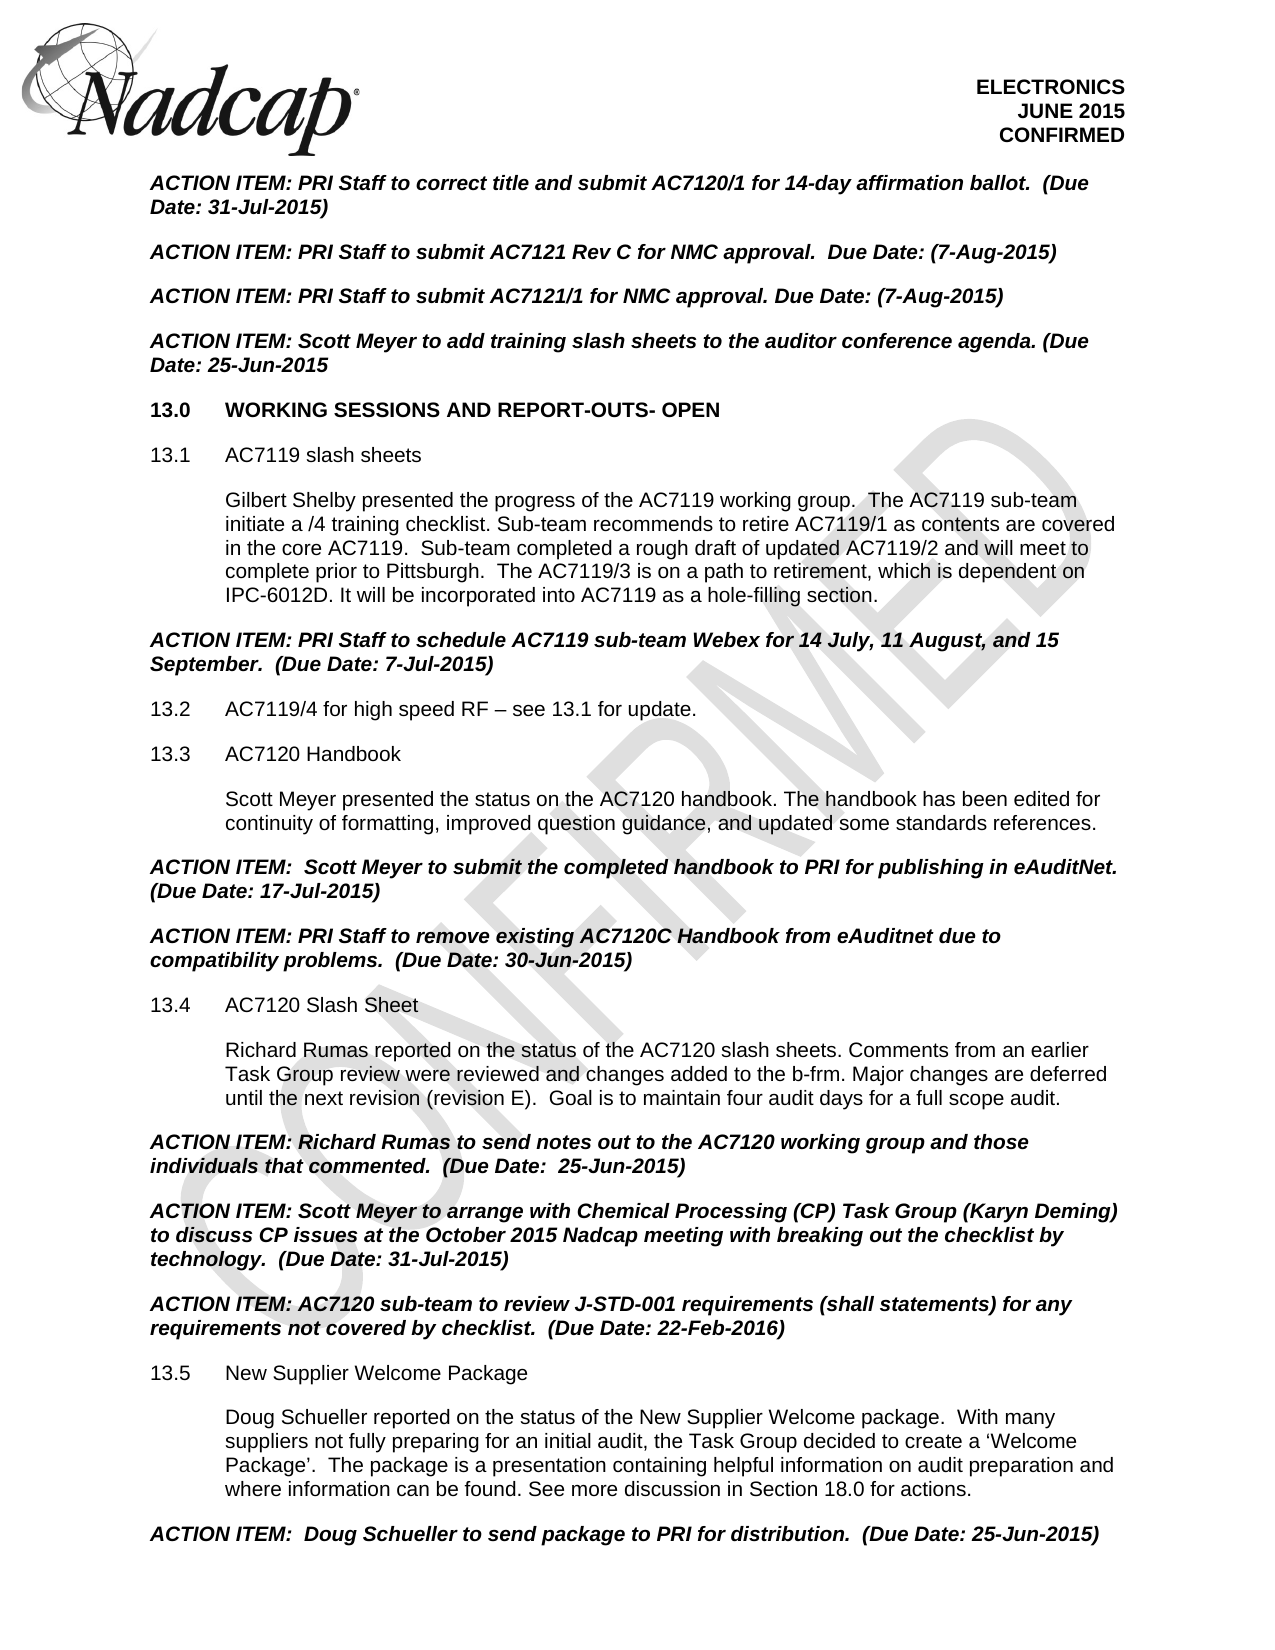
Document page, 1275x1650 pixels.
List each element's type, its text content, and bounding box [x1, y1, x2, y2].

text Richard Rumas reported on the status of the AC7120 slash sheets. Comments from an earlier Task Group review were reviewed and changes added to the b-frm. Major changes are deferred until the next revision (revision E). Goal is to maintain four audit days for a full scope audit. [225, 1037, 1125, 1109]
text ACTION ITEM: Doug Schueller to send package to PRI for distribution. (Due Date: 25-Jun-2015) [150, 1522, 1125, 1546]
picture [21, 23, 360, 156]
text Gilbert Shelby presented the progress of the AC7119 working group. The AC7119 sub-team initiate a /4 training checklist. Sub-team recommends to retire AC7119/1 as contents are covered in the core AC7119. Sub-team completed a rough draft of updated AC7119/2 and will meet to complete prior to Pittsburgh. The AC7119/3 is on a path to retirement, which is dependent on IPC-6012D. It will be incorporated into AC7119 as a hole-filling section. [225, 487, 1125, 607]
text ACTION ITEM: PRI Staff to submit AC7121 Rev C for NMC approval. Due Date: (7-Aug-2015) [150, 239, 1125, 263]
subtitle AC7120 Slash Sheet [150, 993, 1125, 1017]
text Doug Schueller reported on the status of the New Supplier Welcome package. With many suppliers not fully preparing for an initial audit, the Task Group decided to create a ‘Welcome Package’. The package is a presentation containing helpful information on audit preparation and where information can be found. See more discussion in Section 18.0 for actions. [225, 1405, 1125, 1501]
text ACTION ITEM: PRI Staff to correct title and submit AC7120/1 for 14-day affirmation ballot. (Due Date: 31-Jul-2015) [150, 171, 1125, 219]
text ACTION ITEM: Scott Meyer to submit the completed handbook to PRI for publishing in eAuditNet. (Due Date: 17-Jul-2015) [150, 855, 1125, 903]
text ACTION ITEM: Scott Meyer to arrange with Chemical Processing (CP) Task Group (Karyn Deming) to discuss CP issues at the October 2015 Nadcap meeting with breaking out the checklist by technology. (Due Date: 31-Jul-2015) [150, 1199, 1125, 1271]
subtitle AC7120 Handbook [150, 742, 1125, 766]
subtitle New Supplier Welcome Package [150, 1360, 1125, 1384]
subtitle AC7119 slash sheets [150, 443, 1125, 467]
text Scott Meyer presented the status on the AC7120 handbook. The handbook has been edited for continuity of formatting, improved question guidance, and updated some standards references. [225, 786, 1125, 834]
text ACTION ITEM: PRI Staff to remove existing AC7120C Handbook from eAuditnet due to compatibility problems. (Due Date: 30-Jun-2015) [150, 924, 1125, 972]
text ACTION ITEM: Richard Rumas to send notes out to the AC7120 working group and those individuals that commented. (Due Date: 25-Jun-2015) [150, 1130, 1125, 1178]
text ACTION ITEM: PRI Staff to schedule AC7119 sub-team Webex for 14 July, 11 August, and 15 September. (Due Date: 7-Jul-2015) [150, 628, 1125, 676]
text ACTION ITEM: Scott Meyer to add training slash sheets to the auditor conference agenda. (Due Date: 25-Jun-2015 [150, 329, 1125, 377]
subtitle AC7119/4 for high speed RF – see 13.1 for update. [150, 697, 1125, 721]
subtitle Working Sessions and report-outs- OPEN [150, 398, 1125, 422]
text ACTION ITEM: AC7120 sub-team to review J-STD-001 requirements (shall statements) for any requirements not covered by checklist. (Due Date: 22-Feb-2016) [150, 1292, 1125, 1339]
text ACTION ITEM: PRI Staff to submit AC7121/1 for NMC approval. Due Date: (7-Aug-2015) [150, 284, 1125, 308]
